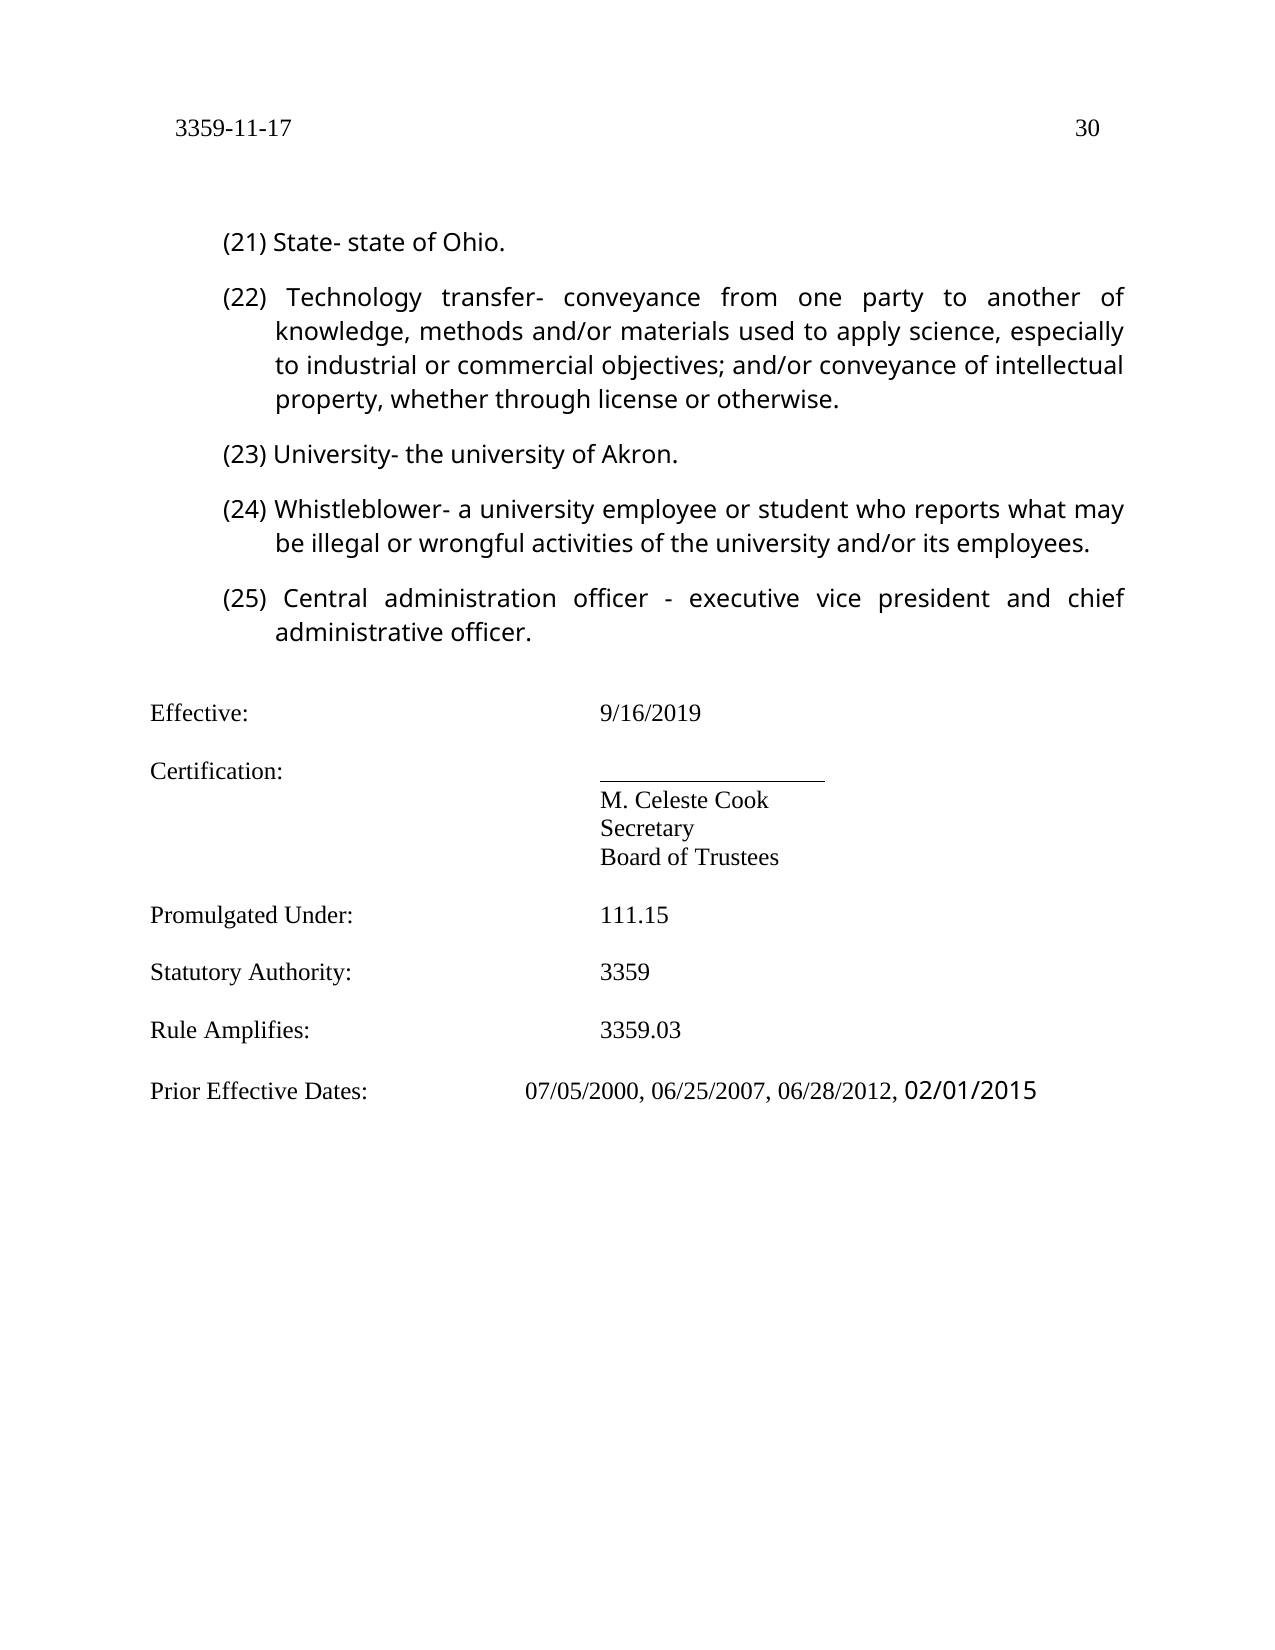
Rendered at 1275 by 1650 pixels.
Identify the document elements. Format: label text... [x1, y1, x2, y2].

text Effective: 9/16/2019 [150, 698, 1125, 727]
text Statutory Authority: 3359 [150, 957, 1125, 986]
text (23) University- the university of Akron. [223, 437, 1125, 471]
text Secretary [150, 813, 1125, 842]
text Promulgated Under: 111.15 [150, 900, 1125, 928]
text Rule Amplifies: 3359.03 [150, 1015, 1125, 1043]
text Board of Trustees [150, 842, 1125, 871]
text Certification: [150, 756, 1125, 785]
text (21) State- state of Ohio. [223, 225, 1125, 259]
text (22) Technology transfer- conveyance from one party to another of knowledge, methods and/or materials used to apply science, especially to industrial or commercial objectives; and/or conveyance of intellectual property, whether through license or otherwise. [223, 280, 1125, 416]
text (25) Central administration officer - executive vice president and chief administrative officer. [223, 581, 1125, 649]
text Prior Effective Dates: 07/05/2000, 06/25/2007, 06/28/2012, 02/01/2015 [150, 1072, 1125, 1106]
text M. Celeste Cook [150, 785, 1125, 813]
text (24) Whistleblower- a university employee or student who reports what may be illegal or wrongful activities of the university and/or its employees. [223, 492, 1125, 560]
